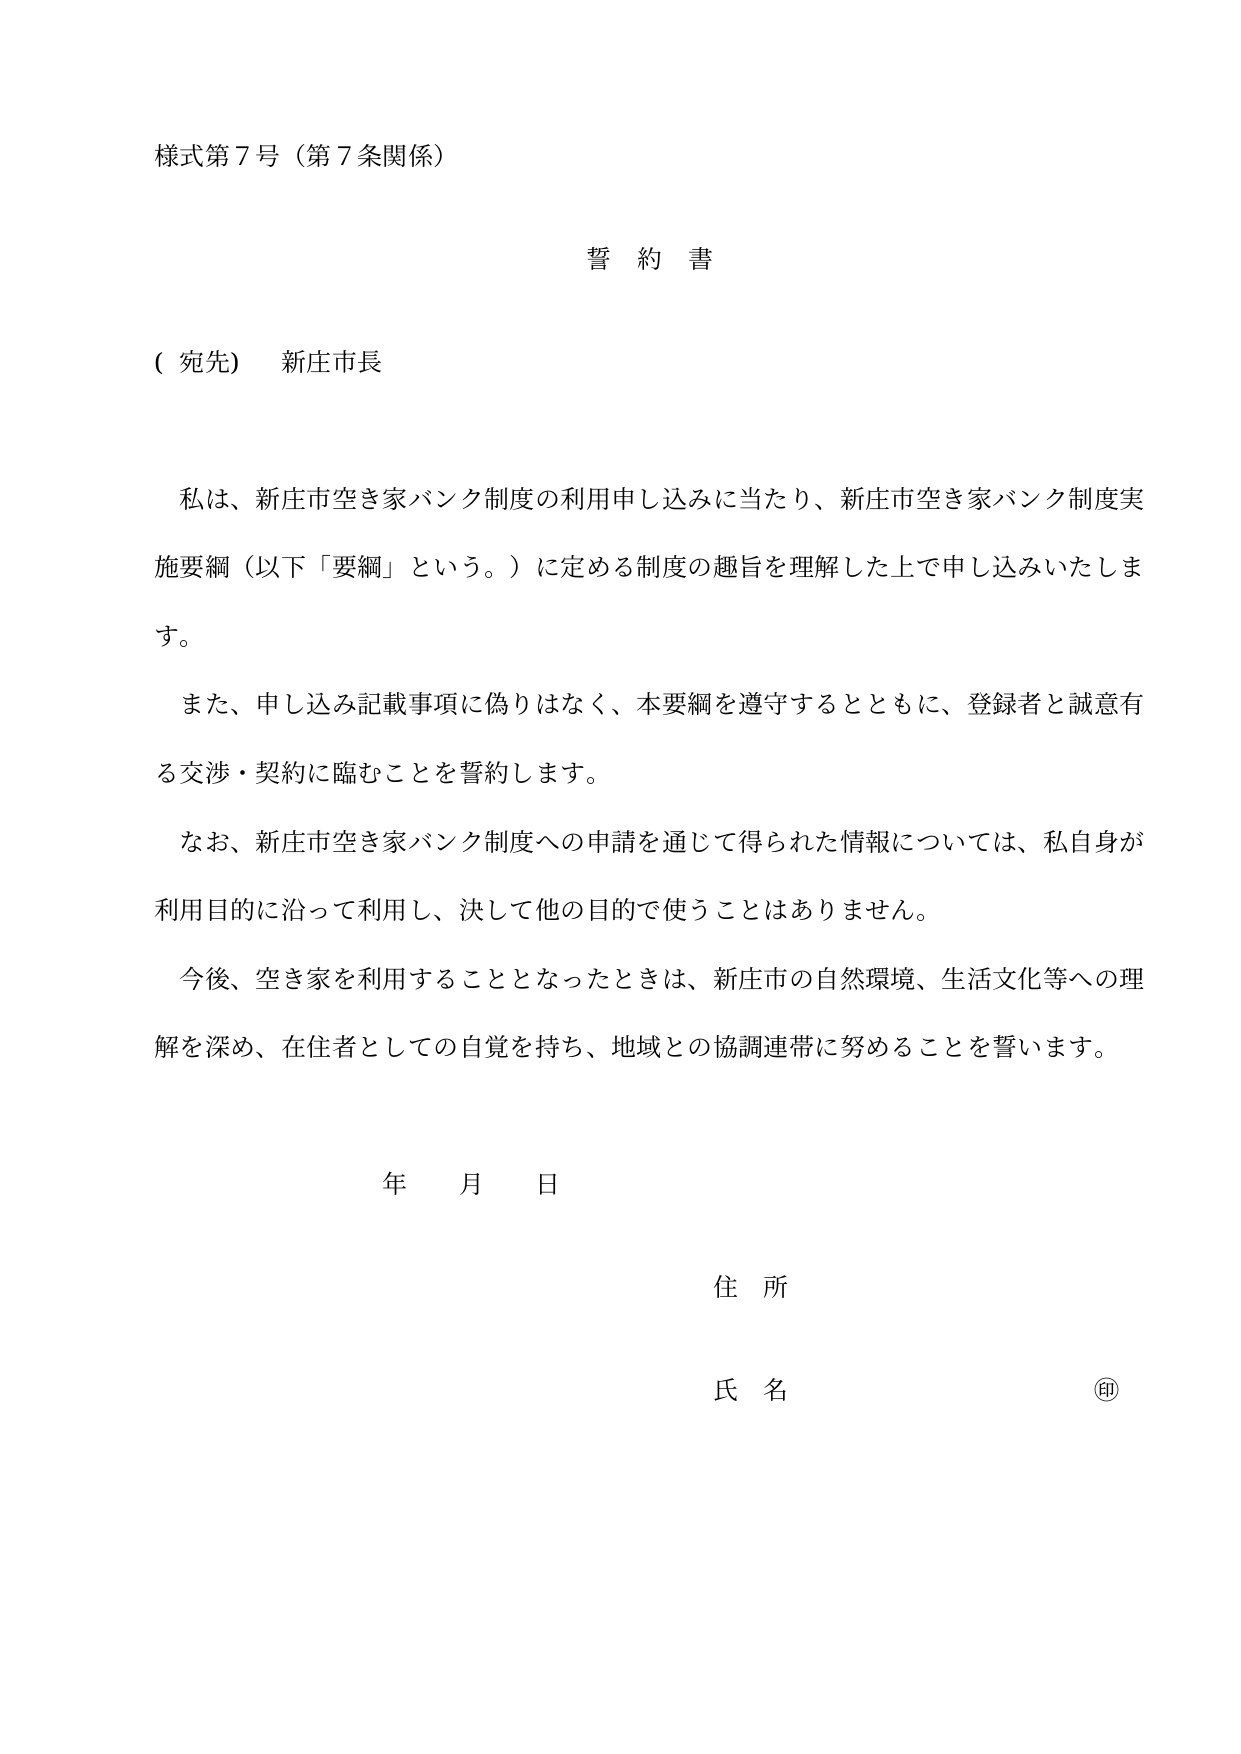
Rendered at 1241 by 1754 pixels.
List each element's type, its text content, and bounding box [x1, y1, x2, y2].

text 今後、空き家を利用することとなったときは、新庄市の自然環境、生活文化等への理解を深め、在住者としての自覚を持ち、地域との協調連帯に努めることを誓います。 [154, 943, 1145, 1080]
text また、申し込み記載事項に偽りはなく、本要綱を遵守するとともに、登録者と誠意有る交渉・契約に臨むことを誓約します。 [154, 669, 1145, 806]
text 年 月 日 [154, 1149, 1145, 1217]
text 氏 名 ㊞ [154, 1354, 1145, 1423]
text (宛先) 新庄市長 [154, 326, 1145, 395]
text なお、新庄市空き家バンク制度への申請を通じて得られた情報については、私自身が利用目的に沿って利用し、決して他の目的で使うことはありません。 [154, 806, 1145, 943]
text 様式第７号（第７条関係） [154, 121, 1145, 189]
text 住 所 [154, 1252, 1145, 1320]
text 私は、新庄市空き家バンク制度の利用申し込みに当たり、新庄市空き家バンク制度実施要綱（以下「要綱」という。）に定める制度の趣旨を理解した上で申し込みいたします。 [154, 463, 1145, 669]
text 誓 約 書 [154, 223, 1145, 292]
